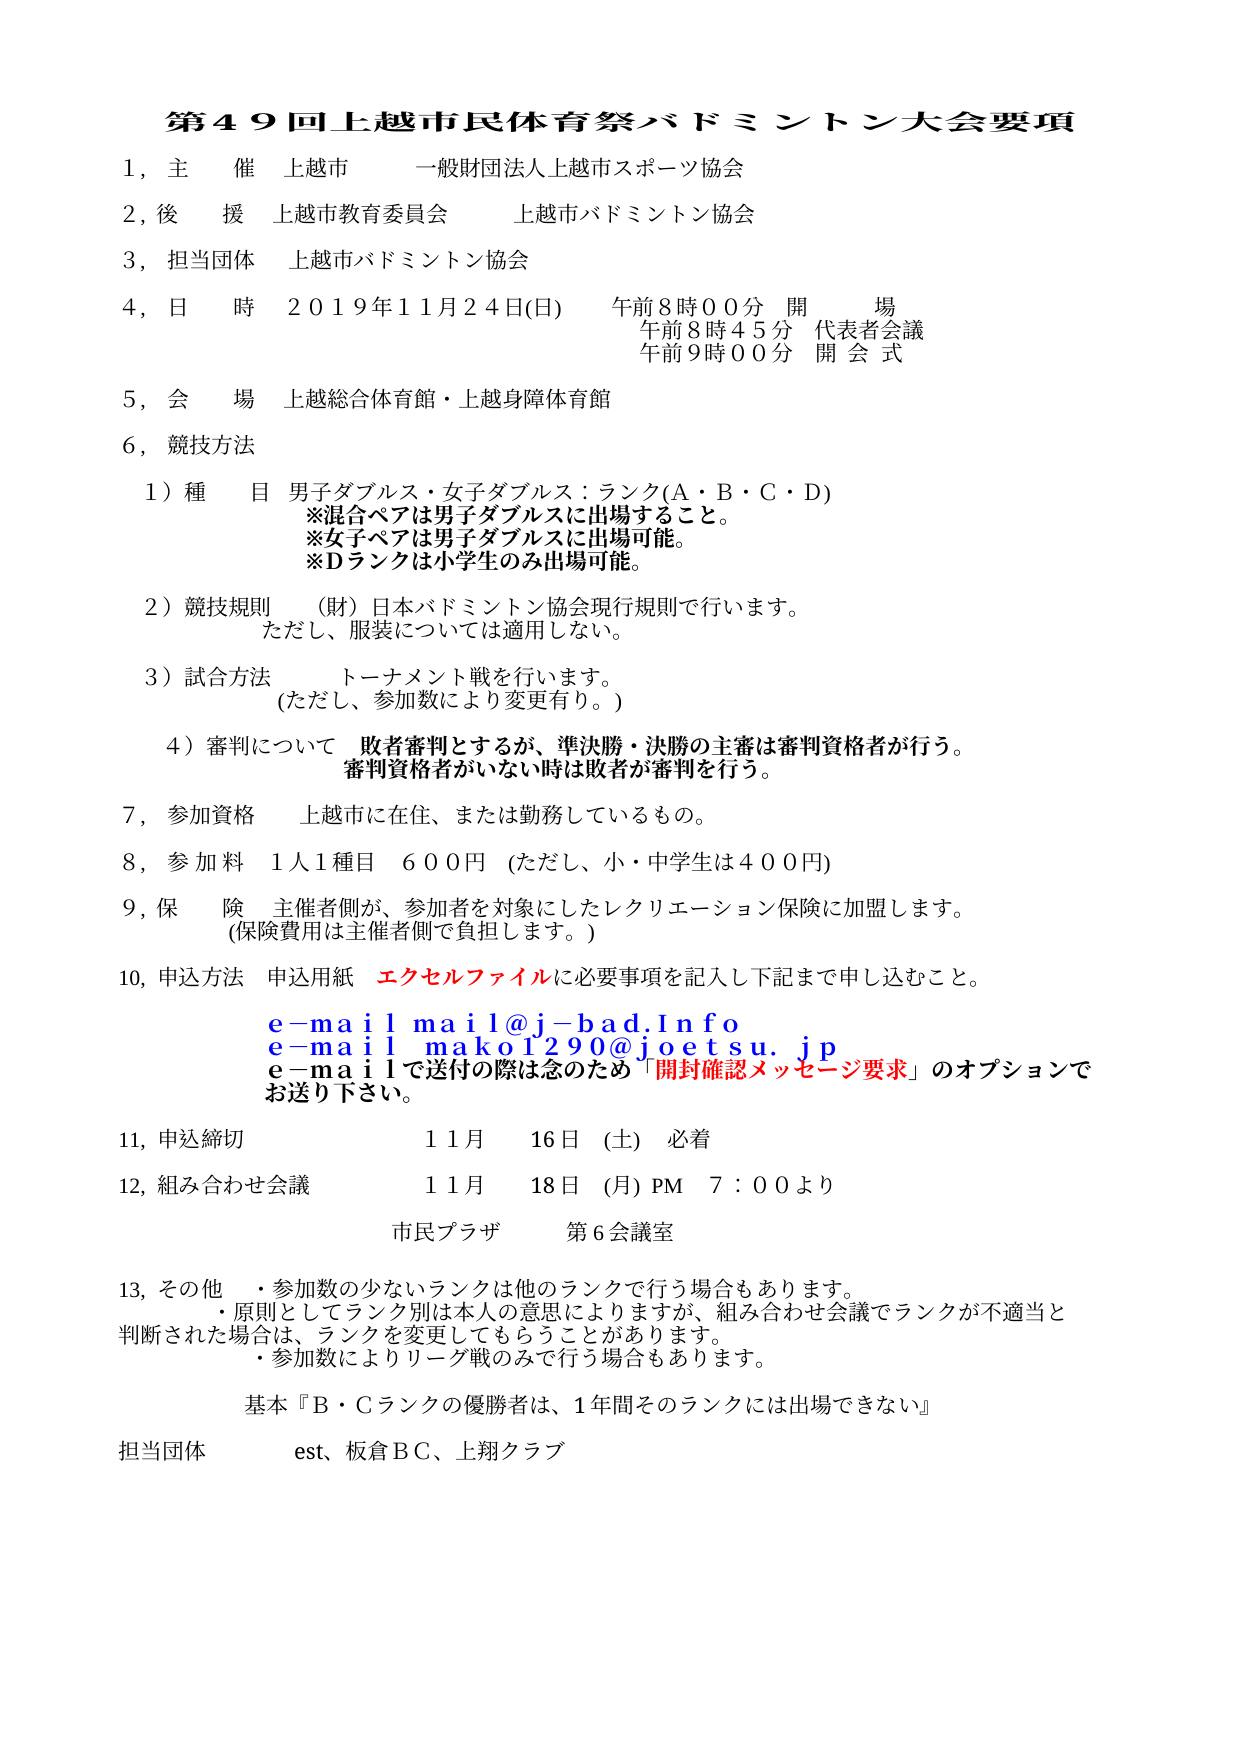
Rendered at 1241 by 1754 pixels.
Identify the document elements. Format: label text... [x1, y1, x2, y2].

text ただし、服装については適用しない。 [118, 621, 1122, 644]
text ｅ－ｍａｉｌ ｍａｋｏ１２９０＠ｊｏｅｔｓｕ．ｊｐ [118, 1037, 1122, 1060]
text ２, 後 援 上越市教育委員会 上越市バドミントン協会 [118, 204, 1122, 227]
text (ただし、参加数により変更有り。) [118, 690, 1122, 713]
text １）種 目 男子ダブルス・女子ダブルス：ランク(Ａ・Ｂ・Ｃ・Ｄ) [118, 482, 1122, 505]
text 市民プラザ 第6会議室 [118, 1222, 1122, 1245]
text 審判資格者がいない時は敗者が審判を行う。 [118, 759, 1122, 782]
text ５, 会 場 上越総合体育館・上越身障体育館 [118, 389, 1122, 412]
text ・参加数によりリーグ戦のみで行う場合もあります。 [118, 1348, 1122, 1371]
text 12, 組み合わせ会議 １１月 18日 (月) PM ７：００より [118, 1176, 1122, 1199]
text 11, 申込締切 １１月 16日 (土) 必着 [118, 1129, 1122, 1152]
text (保険費用は主催者側で負担します。) [118, 921, 1122, 944]
text 第4９回上越市民体育祭バドミントン大会要項 [118, 112, 1122, 135]
text 13, その他 ・参加数の少ないランクは他のランクで行う場合もあります。 [118, 1279, 1122, 1302]
text ４, 日 時 ２０１９年１１月２４日(日) 午前８時００分 開 場 [118, 297, 1122, 320]
text ｅ－ｍａｉｌで送付の際は念のため「開封確認メッセージ要求」のオプションで [118, 1060, 1122, 1083]
text 午前９時００分 開会式 [118, 343, 1122, 366]
text ４）審判について 敗者審判とするが、準決勝・決勝の主審は審判資格者が行う。 [118, 736, 1122, 759]
text 午前８時４５分 代表者会議 [118, 320, 1122, 343]
text ７, 参加資格 上越市に在住、または勤務しているもの。 [118, 806, 1122, 829]
text 10, 申込方法 申込用紙 エクセルファイルに必要事項を記入し下記まで申し込むこと。 [118, 967, 1122, 991]
text ９, 保 険 主催者側が、参加者を対象にしたレクリエーション保険に加盟します。 [118, 898, 1122, 921]
text お送り下さい。 [118, 1083, 1122, 1106]
text ３）試合方法 トーナメント戦を行います。 [118, 667, 1122, 690]
text ※女子ペアは男子ダブルスに出場可能。 [118, 528, 1122, 551]
text ２）競技規則 （財）日本バドミントン協会現行規則で行います。 [118, 597, 1122, 621]
text 基本『Ｂ・Ｃランクの優勝者は、1年間そのランクには出場できない』 [118, 1394, 1122, 1418]
text ・原則としてランク別は本人の意思によりますが、組み合わせ会議でランクが不適当と 判断された場合は、ランクを変更してもらうことがあります。 [118, 1302, 1122, 1348]
text ８, 参加料 １人１種目 ６００円 (ただし、小・中学生は４００円) [118, 852, 1122, 875]
text ※混合ペアは男子ダブルスに出場すること。 [118, 505, 1122, 528]
text ※Ｄランクは小学生のみ出場可能。 [118, 551, 1122, 574]
text １, 主 催 上越市 一般財団法人上越市スポーツ協会 [118, 158, 1122, 181]
text ３, 担当団体 上越市バドミントン協会 [118, 251, 1122, 274]
text 担当団体 est、板倉ＢＣ、上翔クラブ [118, 1441, 1122, 1464]
text ｅ－ｍａｉｌ ｍａｉｌ＠ｊ－ｂａｄ.Ｉｎｆｏ [118, 1014, 1122, 1037]
text ６, 競技方法 [118, 436, 1122, 459]
